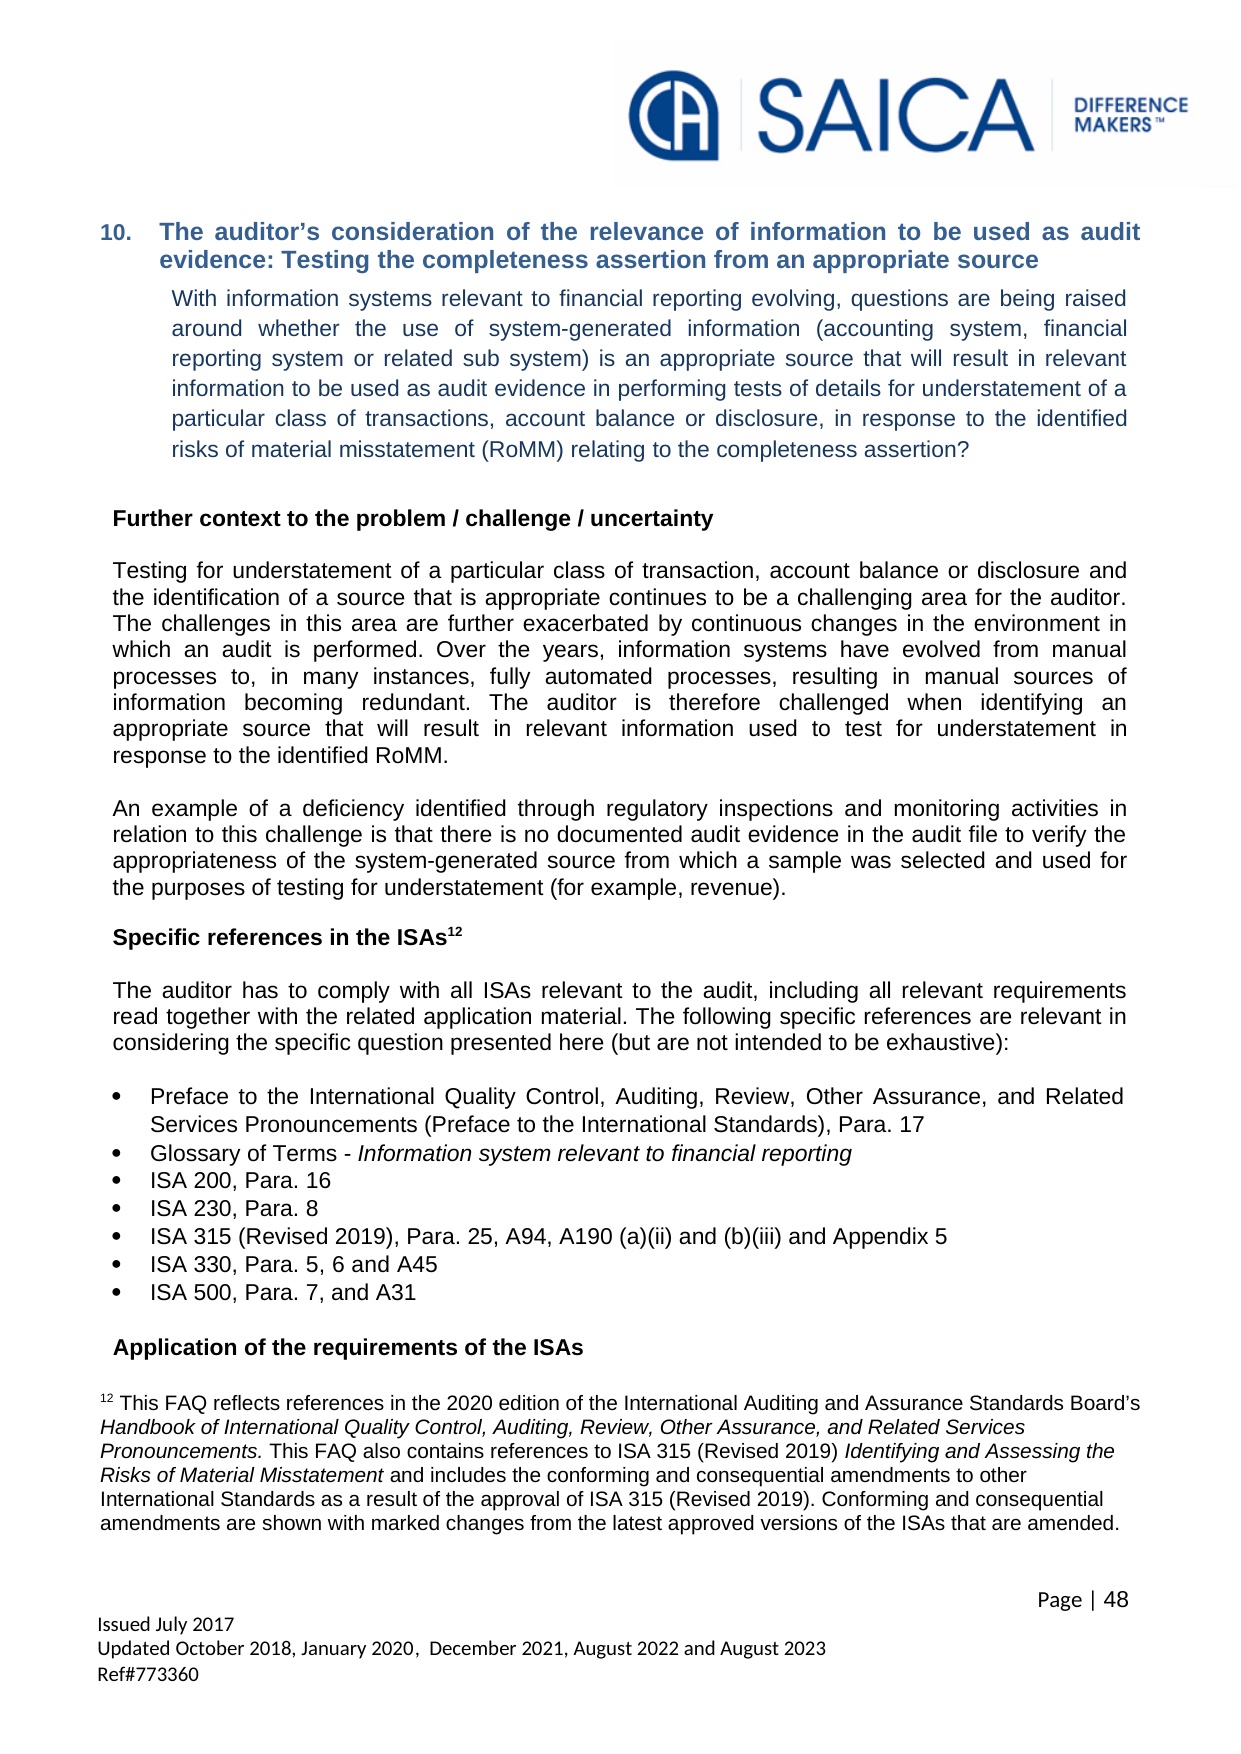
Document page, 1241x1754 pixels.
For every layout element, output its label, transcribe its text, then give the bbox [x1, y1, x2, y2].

list ISA 230, Para. 8 [112, 1194, 1142, 1222]
text Testing for understatement of a particular class of transaction, account balance or disclosure and the identification of a source that is appropriate continues to be a challenging area for the auditor. The challenges in this area are further exacerbated by continuous changes in the environment in which an audit is performed. Over the years, information systems have evolved from manual processes to, in many instances, fully automated processes, resulting in manual sources of information becoming redundant. The auditor is therefore challenged when identifying an appropriate source that will result in relevant information used to test for understatement in response to the identified RoMM. [112, 557, 1128, 768]
subtitle Further context to the problem / challenge / uncertainty [112, 504, 1142, 531]
list Glossary of Terms - Information system relevant to financial reporting [112, 1138, 1128, 1167]
subtitle Specific references in the ISAs [112, 924, 1142, 950]
text With information systems relevant to financial reporting evolving, questions are being raised around whether the use of system-generated information (accounting system, financial reporting system or related sub system) is an appropriate source that will result in relevant information to be used as audit evidence in performing tests of details for understatement of a particular class of transactions, account balance or disclosure, in response to the identified risks of material misstatement (RoMM) relating to the completeness assertion? [171, 284, 1128, 462]
text An example of a deficiency identified through regulatory inspections and monitoring activities in relation to this challenge is that there is no documented audit evidence in the audit file to verify the appropriateness of the system-generated source from which a sample was selected and used for the purposes of testing for understatement (for example, revenue). [112, 795, 1128, 900]
list ISA 315 (Revised 2019), Para. 25, A94, A190 (a)(ii) and (b)(iii) and Appendix 5 [112, 1222, 1142, 1250]
subtitle Application of the requirements of the ISAs [100, 1334, 1142, 1361]
list ISA 200, Para. 16 [112, 1167, 1142, 1194]
list Preface to the International Quality Control, Auditing, Review, Other Assurance, and Related Services Pronouncements (Preface to the International Standards), Para. 17 [112, 1082, 1128, 1138]
list ISA 500, Para. 7, and A31 [112, 1278, 1142, 1306]
subtitle The auditor’s consideration of the relevance of information to be used as audit evidence: Testing the completeness assertion from an appropriate source [100, 216, 1142, 274]
picture [612, 40, 1237, 188]
list ISA 330, Para. 5, 6 and A45 [112, 1250, 1142, 1278]
text The auditor has to comply with all ISAs relevant to the audit, including all relevant requirements read together with the related application material. The following specific references are relevant in considering the specific question presented here (but are not intended to be exhaustive): [112, 977, 1128, 1056]
